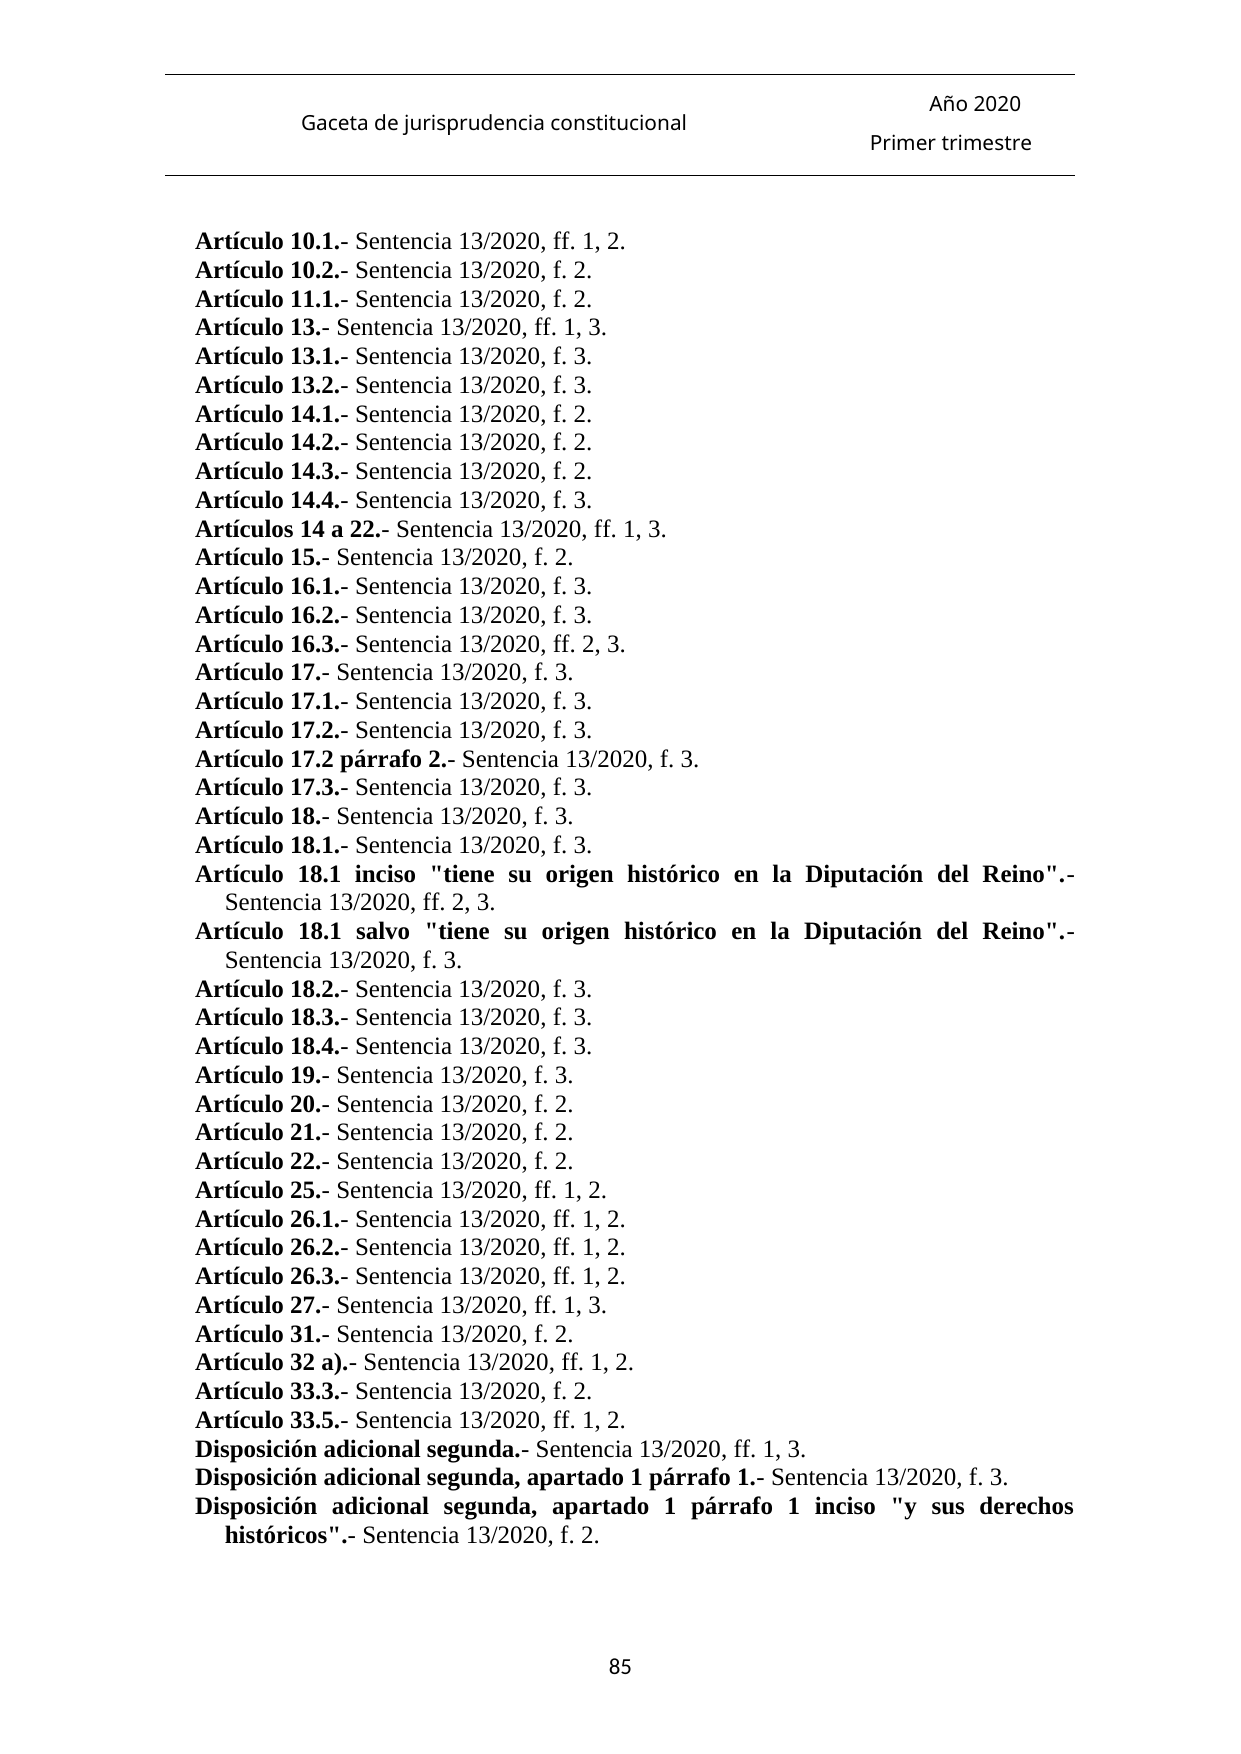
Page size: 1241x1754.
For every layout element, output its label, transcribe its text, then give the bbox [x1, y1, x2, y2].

text Artículo 16.1.- Sentencia 13/2020, f. 3. [195, 571, 1075, 600]
text Artículo 25.- Sentencia 13/2020, ff. 1, 2. [195, 1175, 1075, 1204]
text Disposición adicional segunda, apartado 1 párrafo 1.- Sentencia 13/2020, f. 3. [195, 1462, 1075, 1491]
text Disposición adicional segunda, apartado 1 párrafo 1 inciso "y sus derechos históricos".- Sentencia 13/2020, f. 2. [195, 1491, 1075, 1549]
text Artículo 18.1 salvo "tiene su origen histórico en la Diputación del Reino".- Sentencia 13/2020, f. 3. [195, 916, 1075, 974]
text Artículo 17.2 párrafo 2.- Sentencia 13/2020, f. 3. [195, 744, 1075, 772]
text Artículo 18.1.- Sentencia 13/2020, f. 3. [195, 830, 1075, 859]
text Artículo 16.3.- Sentencia 13/2020, ff. 2, 3. [195, 629, 1075, 657]
text Artículo 14.4.- Sentencia 13/2020, f. 3. [195, 485, 1075, 514]
text Artículos 14 a 22.- Sentencia 13/2020, ff. 1, 3. [195, 514, 1075, 542]
text Disposición adicional segunda.- Sentencia 13/2020, ff. 1, 3. [195, 1434, 1075, 1462]
text Artículo 21.- Sentencia 13/2020, f. 2. [195, 1117, 1075, 1146]
text Artículo 26.3.- Sentencia 13/2020, ff. 1, 2. [195, 1261, 1075, 1290]
text Artículo 26.1.- Sentencia 13/2020, ff. 1, 2. [195, 1204, 1075, 1232]
text Artículo 19.- Sentencia 13/2020, f. 3. [195, 1060, 1075, 1089]
text Artículo 18.2.- Sentencia 13/2020, f. 3. [195, 974, 1075, 1002]
text Artículo 22.- Sentencia 13/2020, f. 2. [195, 1146, 1075, 1175]
text Artículo 14.1.- Sentencia 13/2020, f. 2. [195, 399, 1075, 427]
text Artículo 18.3.- Sentencia 13/2020, f. 3. [195, 1002, 1075, 1031]
text Artículo 13.1.- Sentencia 13/2020, f. 3. [195, 341, 1075, 370]
text Artículo 14.3.- Sentencia 13/2020, f. 2. [195, 456, 1075, 485]
text Artículo 13.- Sentencia 13/2020, ff. 1, 3. [195, 312, 1075, 341]
text Artículo 11.1.- Sentencia 13/2020, f. 2. [195, 284, 1075, 312]
text Artículo 17.- Sentencia 13/2020, f. 3. [195, 657, 1075, 686]
text Artículo 18.- Sentencia 13/2020, f. 3. [195, 801, 1075, 830]
text Artículo 18.4.- Sentencia 13/2020, f. 3. [195, 1031, 1075, 1060]
text Artículo 32 a).- Sentencia 13/2020, ff. 1, 2. [195, 1347, 1075, 1376]
text Artículo 16.2.- Sentencia 13/2020, f. 3. [195, 600, 1075, 629]
text Artículo 17.3.- Sentencia 13/2020, f. 3. [195, 772, 1075, 801]
text Artículo 13.2.- Sentencia 13/2020, f. 3. [195, 370, 1075, 399]
text Artículo 26.2.- Sentencia 13/2020, ff. 1, 2. [195, 1232, 1075, 1261]
text Artículo 14.2.- Sentencia 13/2020, f. 2. [195, 427, 1075, 456]
text Artículo 15.- Sentencia 13/2020, f. 2. [195, 542, 1075, 571]
text Artículo 18.1 inciso "tiene su origen histórico en la Diputación del Reino".- Sentencia 13/2020, ff. 2, 3. [195, 859, 1075, 916]
text Artículo 33.3.- Sentencia 13/2020, f. 2. [195, 1376, 1075, 1405]
text Artículo 27.- Sentencia 13/2020, ff. 1, 3. [195, 1290, 1075, 1319]
text Artículo 17.1.- Sentencia 13/2020, f. 3. [195, 686, 1075, 715]
text Artículo 20.- Sentencia 13/2020, f. 2. [195, 1089, 1075, 1117]
text Artículo 17.2.- Sentencia 13/2020, f. 3. [195, 715, 1075, 744]
text Artículo 33.5.- Sentencia 13/2020, ff. 1, 2. [195, 1405, 1075, 1434]
text Artículo 31.- Sentencia 13/2020, f. 2. [195, 1319, 1075, 1347]
text Artículo 10.2.- Sentencia 13/2020, f. 2. [195, 255, 1075, 284]
text Artículo 10.1.- Sentencia 13/2020, ff. 1, 2. [195, 226, 1075, 255]
